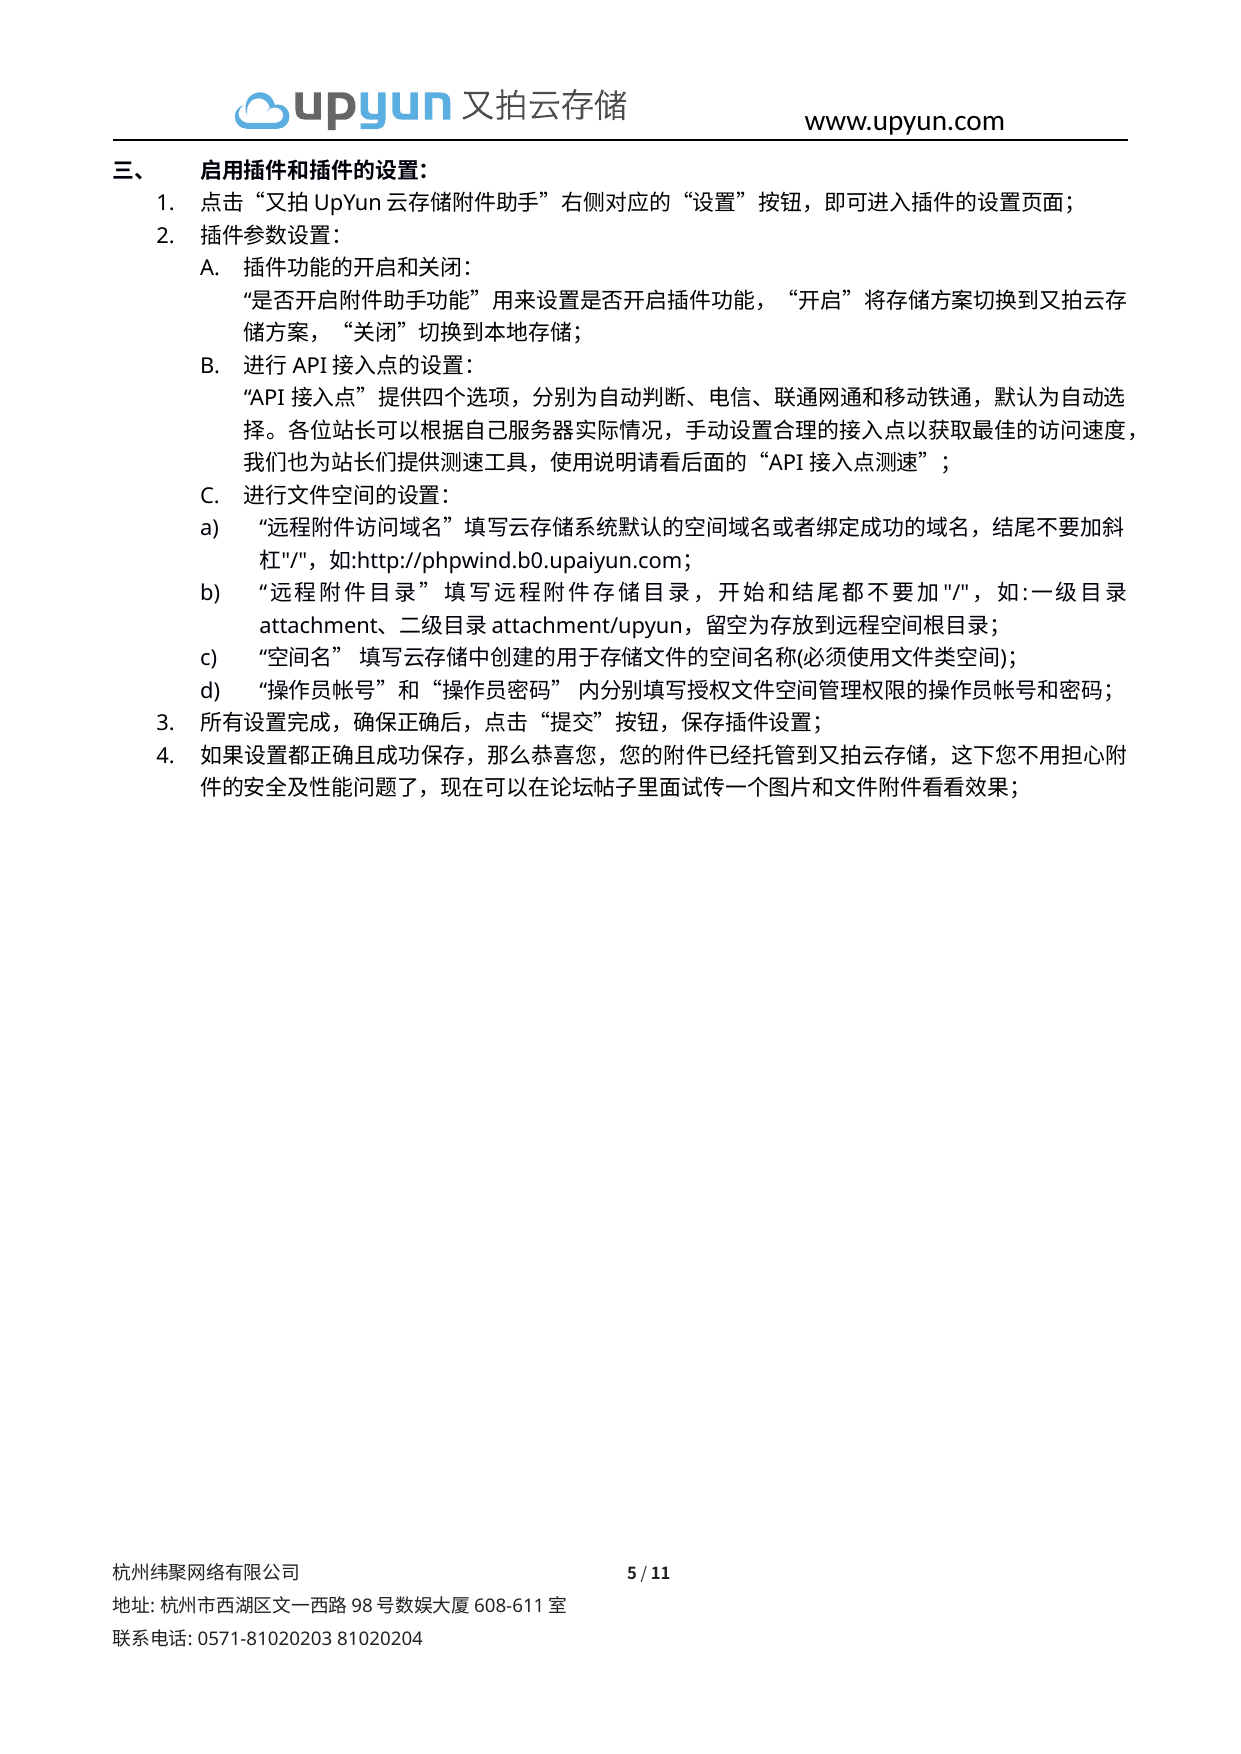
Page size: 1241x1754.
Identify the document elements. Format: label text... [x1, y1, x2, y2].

list “空间名” 填写云存储中创建的用于存储文件的空间名称(必须使用文件类空间)； [200, 640, 1128, 672]
list “远程附件访问域名”填写云存储系统默认的空间域名或者绑定成功的域名，结尾不要加斜杠"/"，如:http://phpwind.b0.upaiyun.com； [200, 510, 1128, 575]
list 点击“又拍UpYun云存储附件助手”右侧对应的“设置”按钮，即可进入插件的设置页面； [156, 185, 1128, 217]
list 进行文件空间的设置： [200, 477, 1128, 510]
list 进行 API 接入点的设置： [200, 347, 1128, 380]
list 插件功能的开启和关闭： [200, 250, 1128, 282]
list “API 接入点”提供四个选项，分别为自动判断、电信、联通网通和移动铁通，默认为自动选择。各位站长可以根据自己服务器实际情况，手动设置合理的接入点以获取最佳的访问速度，我们也为站长们提供测速工具，使用说明请看后面的“API 接入点测速”； [244, 380, 1128, 477]
list “远程附件目录”填写远程附件存储目录，开始和结尾都不要加"/"，如:一级目录attachment、二级目录attachment/upyun，留空为存放到远程空间根目录； [200, 575, 1128, 640]
list 如果设置都正确且成功保存，那么恭喜您，您的附件已经托管到又拍云存储，这下您不用担心附件的安全及性能问题了，现在可以在论坛帖子里面试传一个图片和文件附件看看效果； [156, 737, 1128, 802]
list “是否开启附件助手功能”用来设置是否开启插件功能，“开启”将存储方案切换到又拍云存储方案，“关闭”切换到本地存储； [244, 282, 1128, 347]
list 插件参数设置： [156, 217, 1128, 250]
list 所有设置完成，确保正确后，点击“提交”按钮，保存插件设置； [156, 705, 1128, 737]
list “操作员帐号”和“操作员密码” 内分别填写授权文件空间管理权限的操作员帐号和密码； [200, 672, 1128, 705]
list 启用插件和插件的设置： [112, 152, 1128, 185]
